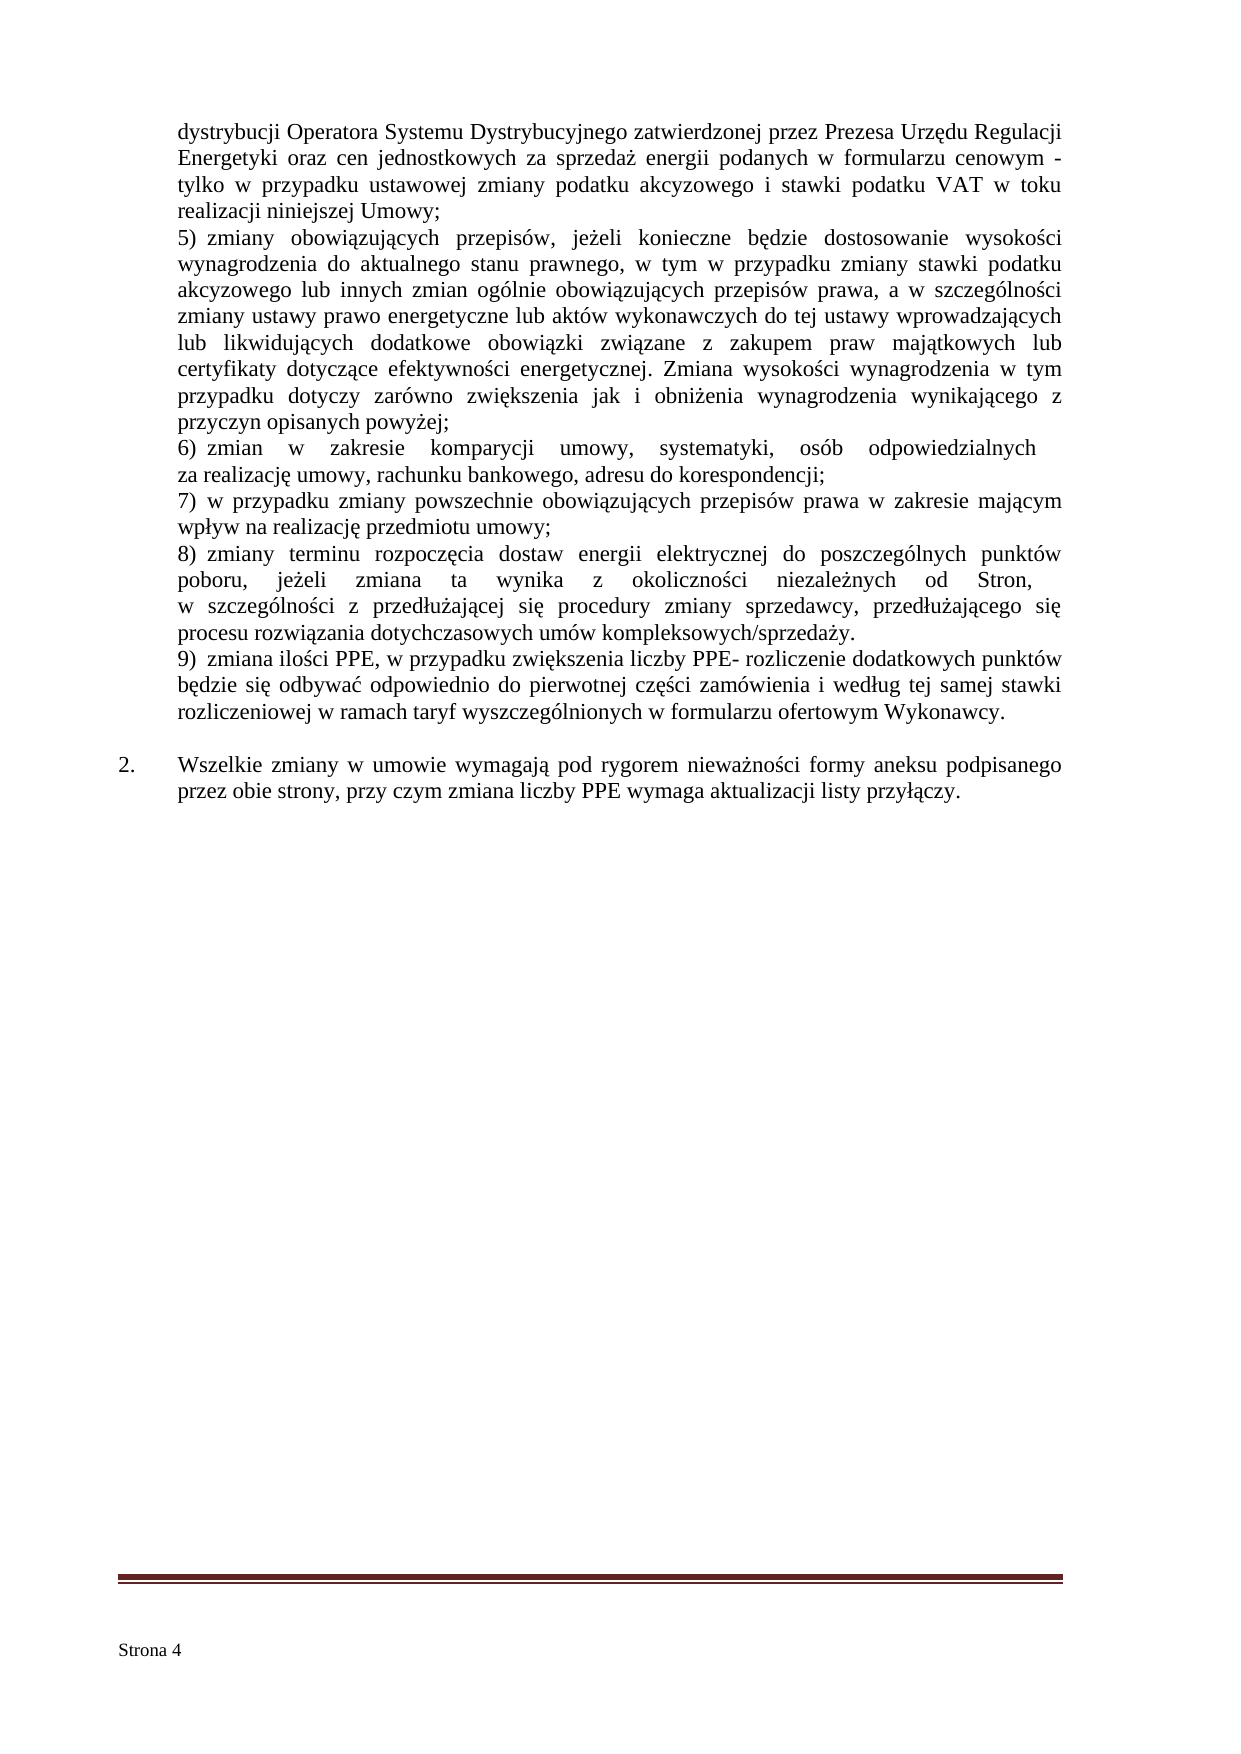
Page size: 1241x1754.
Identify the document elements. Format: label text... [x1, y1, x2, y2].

list w przypadku zmiany powszechnie obowiązujących przepisów prawa w zakresie mającym wpływ na realizację przedmiotu umowy; [177, 487, 1063, 540]
list zmiany terminu rozpoczęcia dostaw energii elektrycznej do poszczególnych punktów poboru, jeżeli zmiana ta wynika z okoliczności niezależnych od Stron, w szczególności z przedłużającej się procedury zmiany sprzedawcy, przedłużającego się procesu rozwiązania dotychczasowych umów kompleksowych/sprzedaży. [177, 540, 1063, 645]
list zmiana ilości PPE, w przypadku zwiększenia liczby PPE- rozliczenie dodatkowych punktów będzie się odbywać odpowiednio do pierwotnej części zamówienia i według tej samej stawki rozliczeniowej w ramach taryf wyszczególnionych w formularzu ofertowym Wykonawcy. [177, 645, 1063, 724]
list Wszelkie zmiany w umowie wymagają pod rygorem nieważności formy aneksu podpisanego przez obie strony, przy czym zmiana liczby PPE wymaga aktualizacji listy przyłączy. [118, 751, 1063, 803]
list zmiany obowiązujących przepisów, jeżeli konieczne będzie dostosowanie wysokości wynagrodzenia do aktualnego stanu prawnego, w tym w przypadku zmiany stawki podatku akcyzowego lub innych zmian ogólnie obowiązujących przepisów prawa, a w szczególności zmiany ustawy prawo energetyczne lub aktów wykonawczych do tej ustawy wprowadzających lub likwidujących dodatkowe obowiązki związane z zakupem praw majątkowych lub certyfikaty dotyczące efektywności energetycznej. Zmiana wysokości wynagrodzenia w tym przypadku dotyczy zarówno zwiększenia jak i obniżenia wynagrodzenia wynikającego z przyczyn opisanych powyżej; [177, 223, 1063, 434]
list zmian w zakresie komparycji umowy, systematyki, osób odpowiedzialnych za realizację umowy, rachunku bankowego, adresu do korespondencji; [177, 434, 1063, 487]
